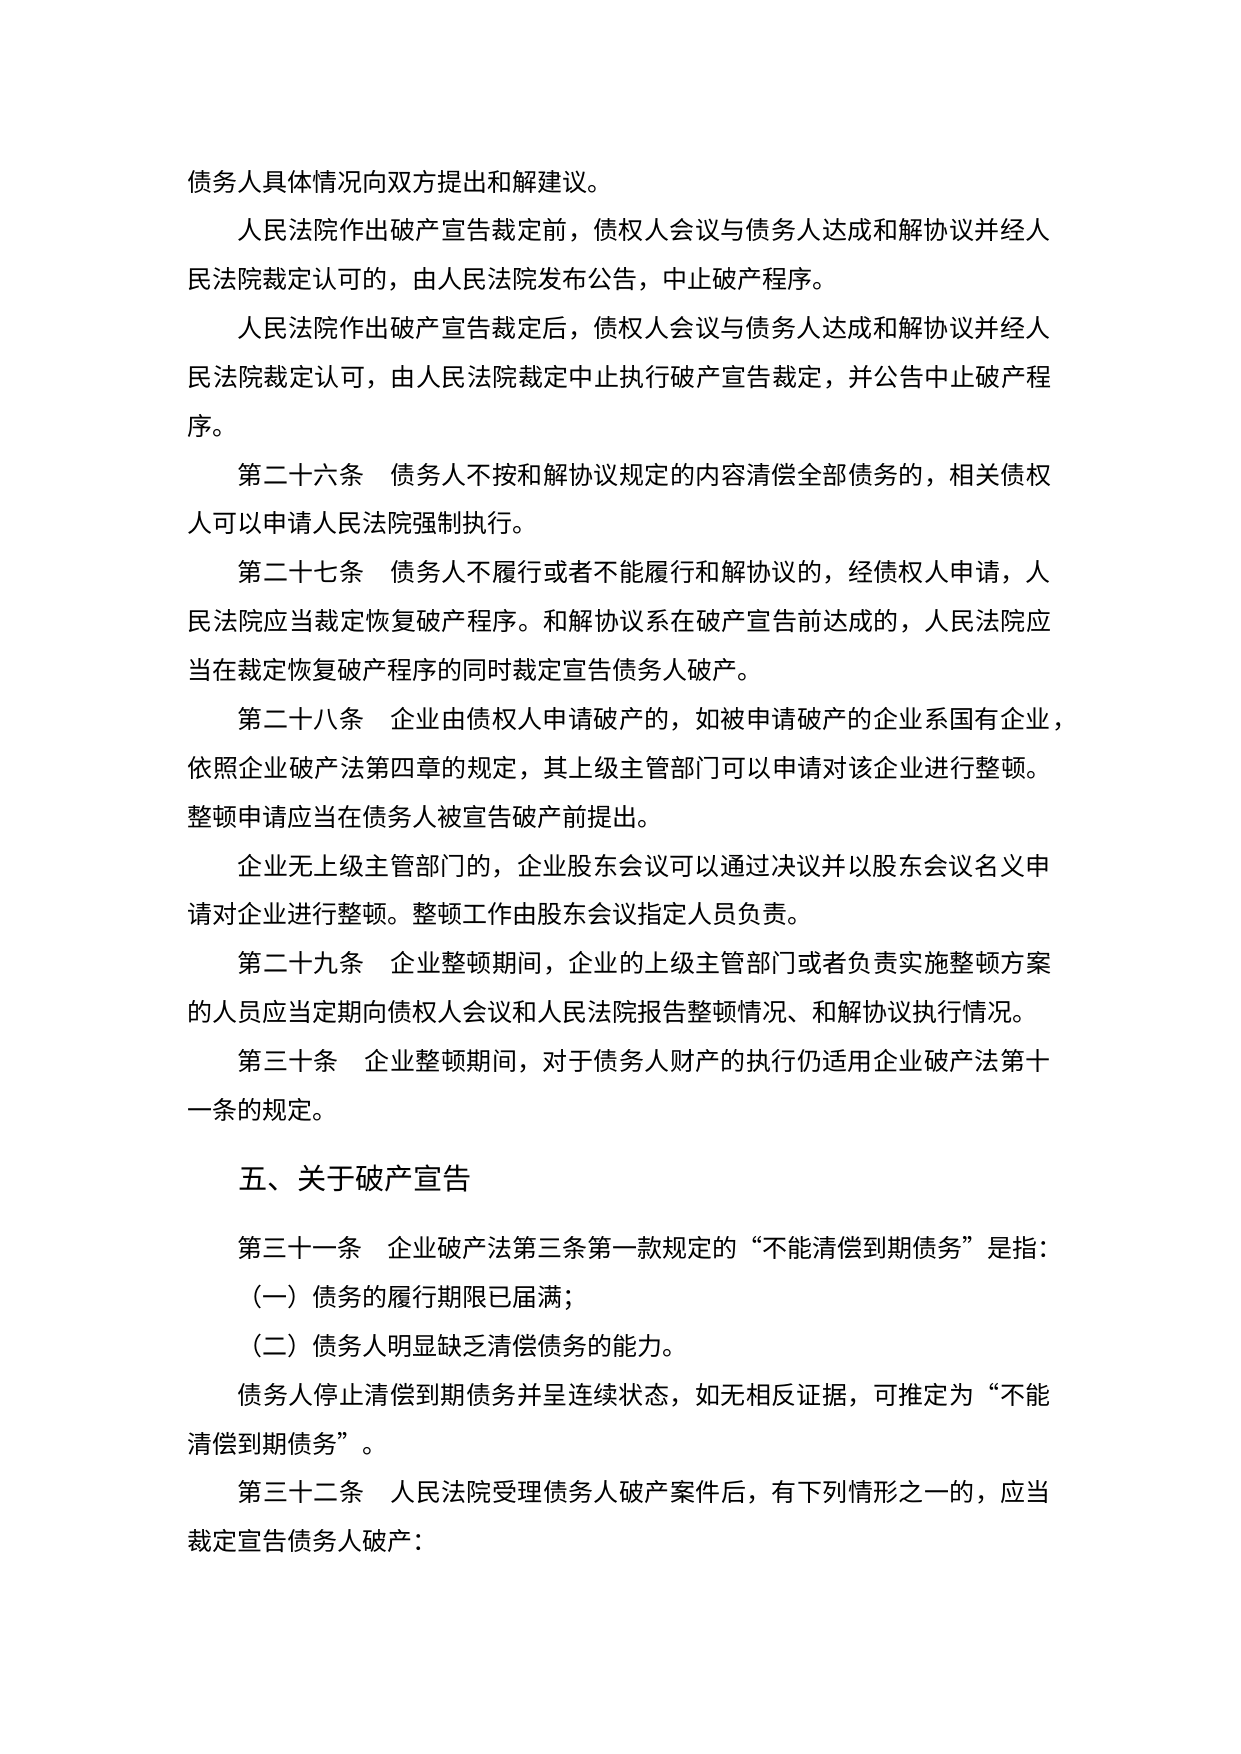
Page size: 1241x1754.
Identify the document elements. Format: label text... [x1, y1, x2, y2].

text 第二十九条 企业整顿期间，企业的上级主管部门或者负责实施整顿方案的人员应当定期向债权人会议和人民法院报告整顿情况、和解协议执行情况。 [187, 944, 1053, 1029]
text 企业无上级主管部门的，企业股东会议可以通过决议并以股东会议名义申请对企业进行整顿。整顿工作由股东会议指定人员负责。 [187, 846, 1053, 931]
text 五、关于破产宣告 [187, 1155, 1053, 1198]
text 第二十六条 债务人不按和解协议规定的内容清偿全部债务的，相关债权人可以申请人民法院强制执行。 [187, 455, 1053, 540]
text 第二十八条 企业由债权人申请破产的，如被申请破产的企业系国有企业，依照企业破产法第四章的规定，其上级主管部门可以申请对该企业进行整顿。整顿申请应当在债务人被宣告破产前提出。 [187, 699, 1053, 833]
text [187, 162, 1053, 198]
text （二）债务人明显缺乏清偿债务的能力。 [187, 1326, 1053, 1363]
text 人民法院作出破产宣告裁定后，债权人会议与债务人达成和解协议并经人民法院裁定认可，由人民法院裁定中止执行破产宣告裁定，并公告中止破产程序。 [187, 308, 1053, 442]
text 第三十一条 企业破产法第三条第一款规定的“不能清偿到期债务”是指： [187, 1229, 1053, 1265]
text （一）债务的履行期限已届满； [187, 1277, 1053, 1314]
text 第三十二条 人民法院受理债务人破产案件后，有下列情形之一的，应当裁定宣告债务人破产： [187, 1473, 1053, 1558]
text 第三十条 企业整顿期间，对于债务人财产的执行仍适用企业破产法第十一条的规定。 [187, 1041, 1053, 1126]
text 人民法院作出破产宣告裁定前，债权人会议与债务人达成和解协议并经人民法院裁定认可的，由人民法院发布公告，中止破产程序。 [187, 211, 1053, 296]
text 第二十七条 债务人不履行或者不能履行和解协议的，经债权人申请，人民法院应当裁定恢复破产程序。和解协议系在破产宣告前达成的，人民法院应当在裁定恢复破产程序的同时裁定宣告债务人破产。 [187, 553, 1053, 687]
text 债务人停止清偿到期债务并呈连续状态，如无相反证据，可推定为“不能清偿到期债务”。 [187, 1375, 1053, 1460]
